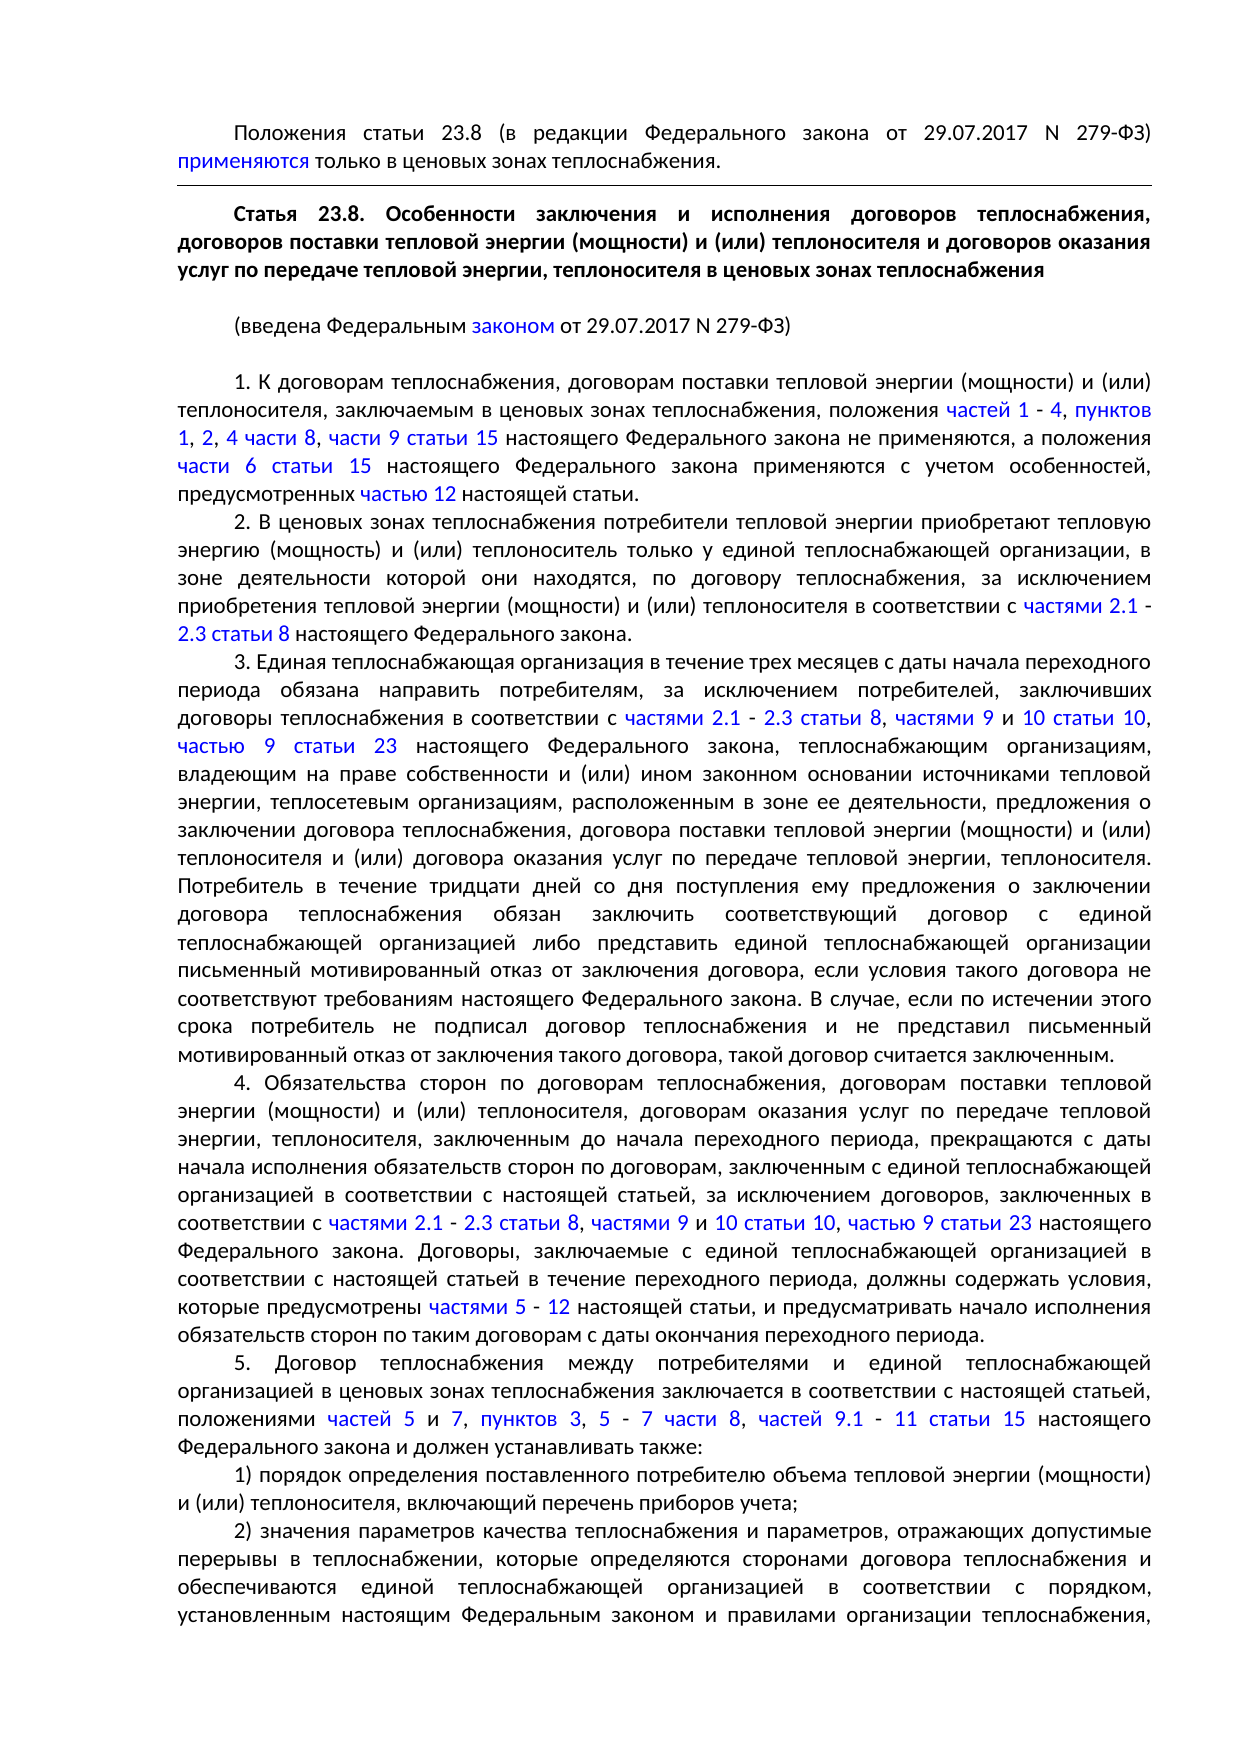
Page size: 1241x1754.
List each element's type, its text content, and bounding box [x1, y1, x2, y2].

title Статья 23.8. Особенности заключения и исполнения договоров теплоснабжения, договоров поставки тепловой энергии (мощности) и (или) теплоносителя и договоров оказания услуг по передаче тепловой энергии, теплоносителя в ценовых зонах теплоснабжения [177, 199, 1152, 283]
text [177, 1516, 1152, 1628]
text 3. Единая теплоснабжающая организация в течение трех месяцев с даты начала переходного периода обязана направить потребителям, за исключением потребителей, заключивших договоры теплоснабжения в соответствии с частями 2.1 - 2.3 статьи 8, частями 9 и 10 статьи 10, частью 9 статьи 23 настоящего Федерального закона, теплоснабжающим организациям, владеющим на праве собственности и (или) ином законном основании источниками тепловой энергии, теплосетевым организациям, расположенным в зоне ее деятельности, предложения о заключении договора теплоснабжения, договора поставки тепловой энергии (мощности) и (или) теплоносителя и (или) договора оказания услуг по передаче тепловой энергии, теплоносителя. Потребитель в течение тридцати дней со дня поступления ему предложения о заключении договора теплоснабжения обязан заключить соответствующий договор с единой теплоснабжающей организацией либо представить единой теплоснабжающей организации письменный мотивированный отказ от заключения договора, если условия такого договора не соответствуют требованиям настоящего Федерального закона. В случае, если по истечении этого срока потребитель не подписал договор теплоснабжения и не представил письменный мотивированный отказ от заключения такого договора, такой договор считается заключенным. [177, 647, 1152, 1068]
text 4. Обязательства сторон по договорам теплоснабжения, договорам поставки тепловой энергии (мощности) и (или) теплоносителя, договорам оказания услуг по передаче тепловой энергии, теплоносителя, заключенным до начала переходного периода, прекращаются с даты начала исполнения обязательств сторон по договорам, заключенным с единой теплоснабжающей организацией в соответствии с настоящей статьей, за исключением договоров, заключенных в соответствии с частями 2.1 - 2.3 статьи 8, частями 9 и 10 статьи 10, частью 9 статьи 23 настоящего Федерального закона. Договоры, заключаемые с единой теплоснабжающей организацией в соответствии с настоящей статьей в течение переходного периода, должны содержать условия, которые предусмотрены частями 5 - 12 настоящей статьи, и предусматривать начало исполнения обязательств сторон по таким договорам с даты окончания переходного периода. [177, 1068, 1152, 1348]
text 2. В ценовых зонах теплоснабжения потребители тепловой энергии приобретают тепловую энергию (мощность) и (или) теплоноситель только у единой теплоснабжающей организации, в зоне деятельности которой они находятся, по договору теплоснабжения, за исключением приобретения тепловой энергии (мощности) и (или) теплоносителя в соответствии с частями 2.1 - 2.3 статьи 8 настоящего Федерального закона. [177, 507, 1152, 647]
text (введена Федеральным законом от 29.07.2017 N 279-ФЗ) [177, 311, 1152, 339]
text Положения статьи 23.8 (в редакции Федерального закона от 29.07.2017 N 279-ФЗ) применяются только в ценовых зонах теплоснабжения. [177, 118, 1152, 174]
text 1) порядок определения поставленного потребителю объема тепловой энергии (мощности) и (или) теплоносителя, включающий перечень приборов учета; [177, 1460, 1152, 1516]
text 1. К договорам теплоснабжения, договорам поставки тепловой энергии (мощности) и (или) теплоносителя, заключаемым в ценовых зонах теплоснабжения, положения частей 1 - 4, пунктов 1, 2, 4 части 8, части 9 статьи 15 настоящего Федерального закона не применяются, а положения части 6 статьи 15 настоящего Федерального закона применяются с учетом особенностей, предусмотренных частью 12 настоящей статьи. [177, 367, 1152, 507]
text 5. Договор теплоснабжения между потребителями и единой теплоснабжающей организацией в ценовых зонах теплоснабжения заключается в соответствии с настоящей статьей, положениями частей 5 и 7, пунктов 3, 5 - 7 части 8, частей 9.1 - 11 статьи 15 настоящего Федерального закона и должен устанавливать также: [177, 1348, 1152, 1460]
